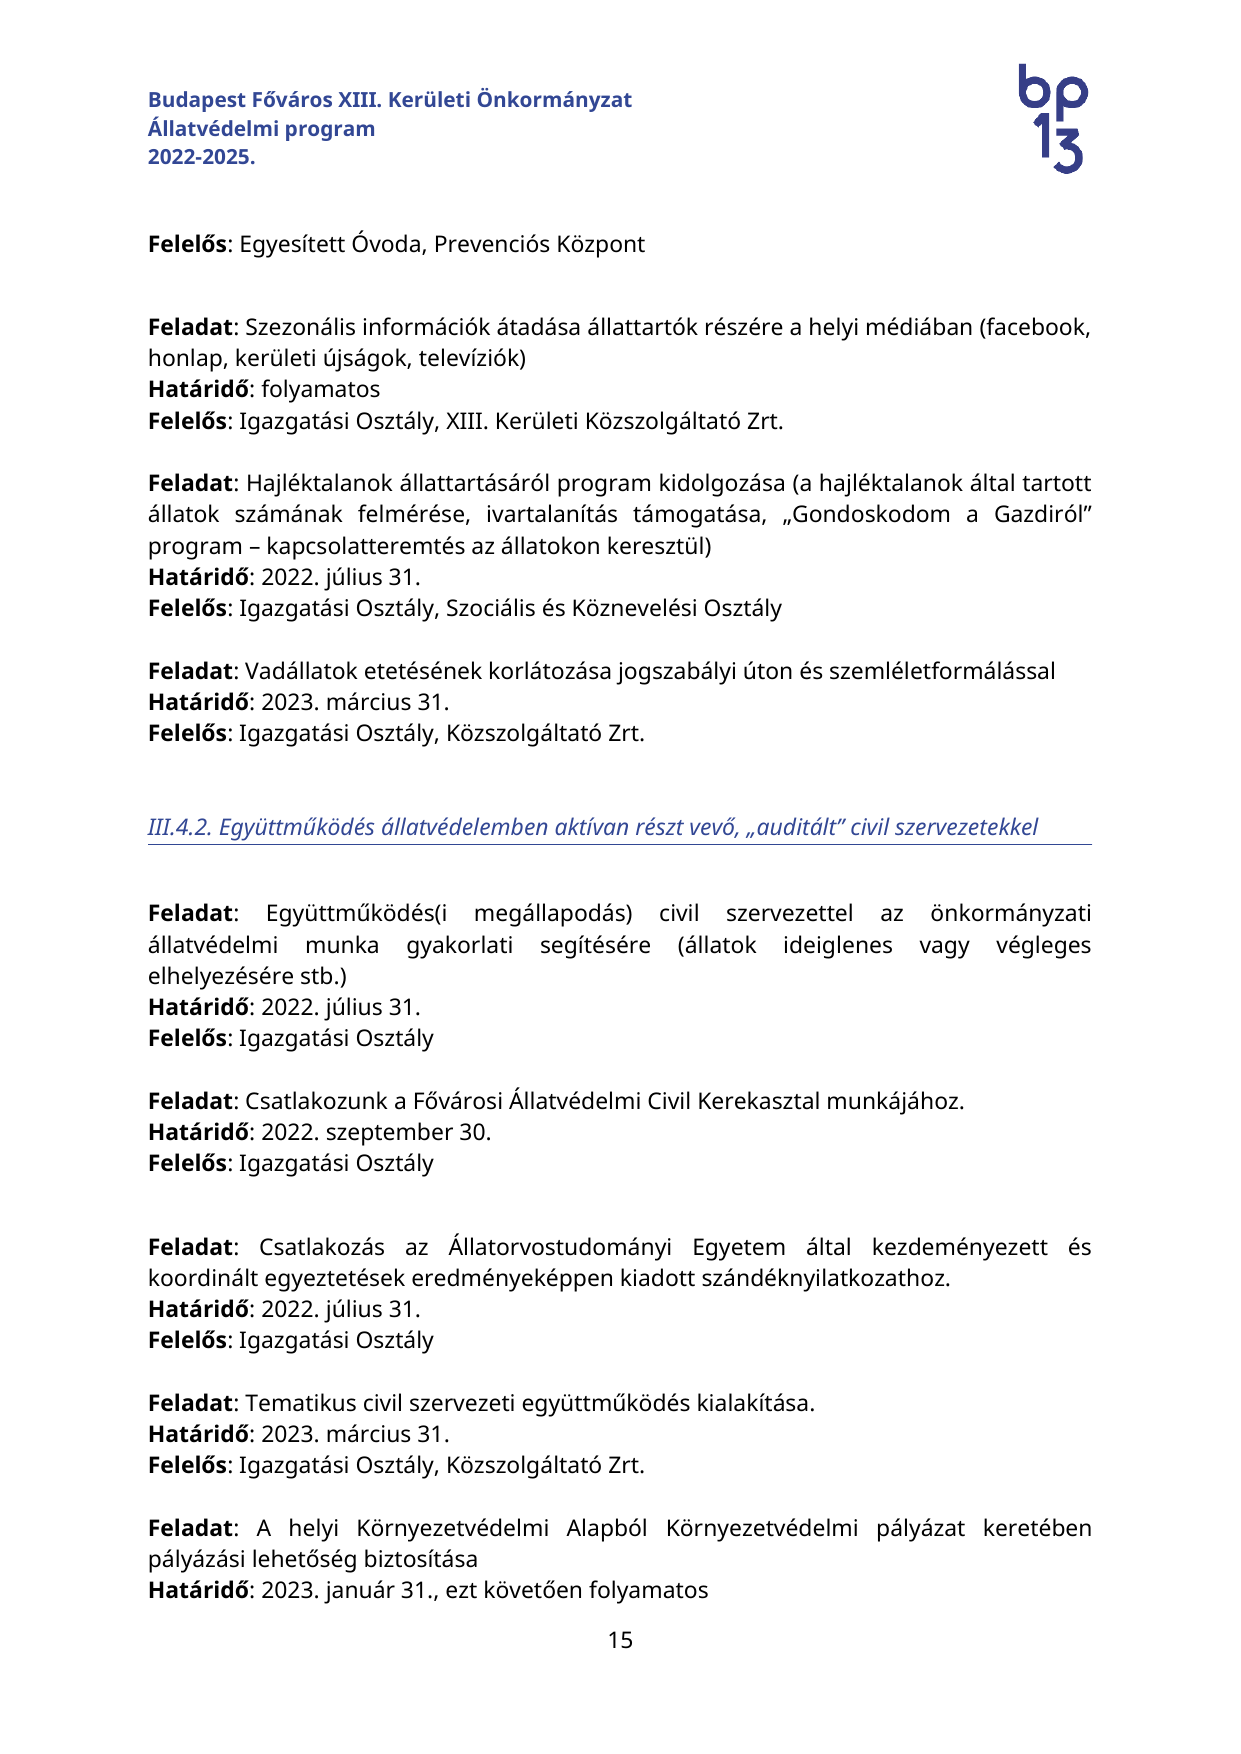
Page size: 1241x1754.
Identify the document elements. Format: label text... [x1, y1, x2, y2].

text Feladat: Hajléktalanok állattartásáról program kidolgozása (a hajléktalanok által tartott állatok számának felmérése, ivartalanítás támogatása, „Gondoskodom a Gazdiról” program – kapcsolatteremtés az állatokon keresztül) [148, 467, 1092, 561]
text Feladat: Vadállatok etetésének korlátozása jogszabályi úton és szemléletformálással [148, 654, 1092, 686]
text Felelős: Igazgatási Osztály [148, 1147, 1092, 1178]
text Felelős: Igazgatási Osztály, Közszolgáltató Zrt. [148, 1449, 1092, 1481]
text Feladat: A helyi Környezetvédelmi Alapból Környezetvédelmi pályázat keretében pályázási lehetőség biztosítása [148, 1512, 1092, 1574]
text Felelős: Igazgatási Osztály [148, 1022, 1092, 1053]
text Határidő: 2023. március 31. [148, 1418, 1092, 1449]
text III.4.2. Együttműködés állatvédelemben aktívan részt vevő, „auditált” civil szervezetekkel [148, 811, 1092, 844]
text Határidő: 2022. július 31. [148, 991, 1092, 1022]
text Felelős: Igazgatási Osztály, Közszolgáltató Zrt. [148, 717, 1092, 748]
text Határidő: 2023. január 31., ezt követően folyamatos [148, 1574, 1092, 1606]
text Felelős: Igazgatási Osztály [148, 1324, 1092, 1356]
text Felelős: Egyesített Óvoda, Prevenciós Központ [148, 227, 1092, 259]
text Feladat: Tematikus civil szervezeti együttműködés kialakítása. [148, 1387, 1092, 1418]
text Határidő: 2022. szeptember 30. [148, 1116, 1092, 1147]
picture [1013, 57, 1093, 179]
text Felelős: Igazgatási Osztály, XIII. Kerületi Közszolgáltató Zrt. [148, 404, 1092, 436]
text Határidő: 2022. július 31. [148, 1293, 1092, 1324]
text Határidő: folyamatos [148, 373, 1092, 404]
text Határidő: 2023. március 31. [148, 686, 1092, 717]
text Feladat: Szezonális információk átadása állattartók részére a helyi médiában (facebook, honlap, kerületi újságok, televíziók) [148, 311, 1092, 373]
text Határidő: 2022. július 31. [148, 561, 1092, 592]
text Feladat: Együttműködés(i megállapodás) civil szervezettel az önkormányzati állatvédelmi munka gyakorlati segítésére (állatok ideiglenes vagy végleges elhelyezésére stb.) [148, 897, 1092, 991]
text Felelős: Igazgatási Osztály, Szociális és Köznevelési Osztály [148, 592, 1092, 623]
text Feladat: Csatlakozás az Állatorvostudományi Egyetem által kezdeményezett és koordinált egyeztetések eredményeképpen kiadott szándéknyilatkozathoz. [148, 1231, 1092, 1293]
text Feladat: Csatlakozunk a Fővárosi Állatvédelmi Civil Kerekasztal munkájához. [148, 1085, 1092, 1116]
